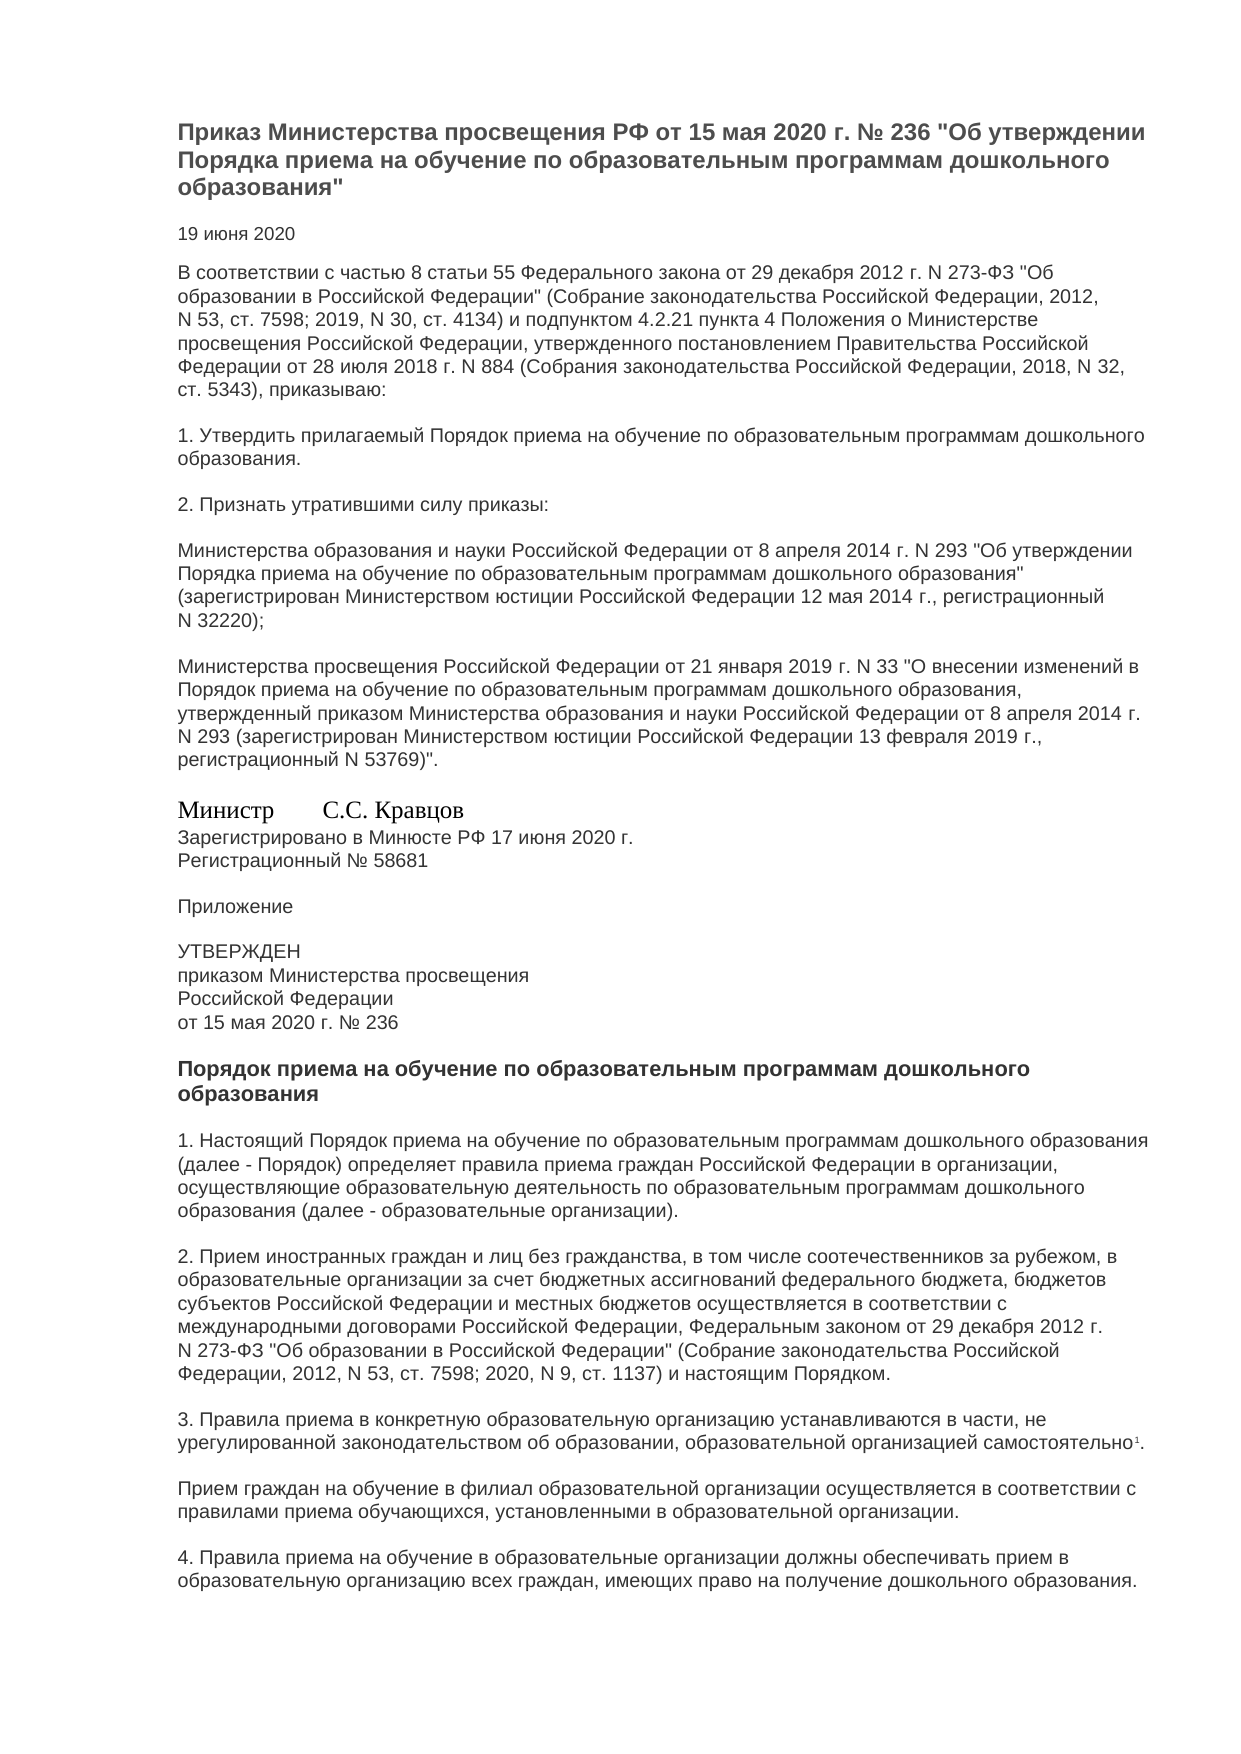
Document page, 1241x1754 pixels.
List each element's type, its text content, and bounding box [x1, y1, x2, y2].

text 19 июня 2020 [177, 223, 1152, 245]
text Министерства просвещения Российской Федерации от 21 января 2019 г. N 33 "О внесении изменений в Порядок приема на обучение по образовательным программам дошкольного образования, утвержденный приказом Министерства образования и науки Российской Федерации от 8 апреля 2014 г. N 293 (зарегистрирован Министерством юстиции Российской Федерации 13 февраля 2019 г., регистрационный N 53769)". [177, 654, 1152, 771]
text Приказ Министерства просвещения РФ от 15 мая 2020 г. № 236 "Об утверждении Порядка приема на обучение по образовательным программам дошкольного образования" [177, 118, 1152, 201]
text В соответствии с частью 8 статьи 55 Федерального закона от 29 декабря 2012 г. N 273-ФЗ "Об образовании в Российской Федерации" (Собрание законодательства Российской Федерации, 2012, N 53, ст. 7598; 2019, N 30, ст. 4134) и подпунктом 4.2.21 пункта 4 Положения о Министерстве просвещения Российской Федерации, утвержденного постановлением Правительства Российской Федерации от 28 июля 2018 г. N 884 (Собрания законодательства Российской Федерации, 2018, N 32, ст. 5343), приказываю: [177, 260, 1152, 401]
text 1. Утвердить прилагаемый Порядок приема на обучение по образовательным программам дошкольного образования. [177, 423, 1152, 470]
text 2. Прием иностранных граждан и лиц без гражданства, в том числе соотечественников за рубежом, в образовательные организации за счет бюджетных ассигнований федерального бюджета, бюджетов субъектов Российской Федерации и местных бюджетов осуществляется в соответствии с международными договорами Российской Федерации, Федеральным законом от 29 декабря 2012 г. N 273-ФЗ "Об образовании в Российской Федерации" (Собрание законодательства Российской Федерации, 2012, N 53, ст. 7598; 2020, N 9, ст. 1137) и настоящим Порядком. [177, 1244, 1152, 1385]
text 4. Правила приема на обучение в образовательные организации должны обеспечивать прием в образовательную организацию всех граждан, имеющих право на получение дошкольного образования. [177, 1545, 1152, 1592]
text 2. Признать утратившими силу приказы: [177, 492, 1152, 516]
text 3. Правила приема в конкретную образовательную организацию устанавливаются в части, не урегулированной законодательством об образовании, образовательной организацией самостоятельно1. [177, 1407, 1152, 1454]
text Зарегистрировано в Минюсте РФ 17 июня 2020 г. Регистрационный № 58681 [177, 825, 1152, 872]
table_header Министр [176, 793, 321, 825]
table_header С.С. Кравцов [321, 793, 466, 825]
text Прием граждан на обучение в филиал образовательной организации осуществляется в соответствии с правилами приема обучающихся, установленными в образовательной организации. [177, 1476, 1152, 1523]
text Министерства образования и науки Российской Федерации от 8 апреля 2014 г. N 293 "Об утверждении Порядка приема на обучение по образовательным программам дошкольного образования" (зарегистрирован Министерством юстиции Российской Федерации 12 мая 2014 г., регистрационный N 32220); [177, 538, 1152, 632]
text 1. Настоящий Порядок приема на обучение по образовательным программам дошкольного образования (далее - Порядок) определяет правила приема граждан Российской Федерации в организации, осуществляющие образовательную деятельность по образовательным программам дошкольного образования (далее - образовательные организации). [177, 1128, 1152, 1222]
text УТВЕРЖДЕН приказом Министерства просвещения Российской Федерации от 15 мая 2020 г. № 236 [177, 940, 1152, 1033]
text Порядок приема на обучение по образовательным программам дошкольного образования [177, 1056, 1152, 1106]
text Приложение [177, 894, 1152, 917]
